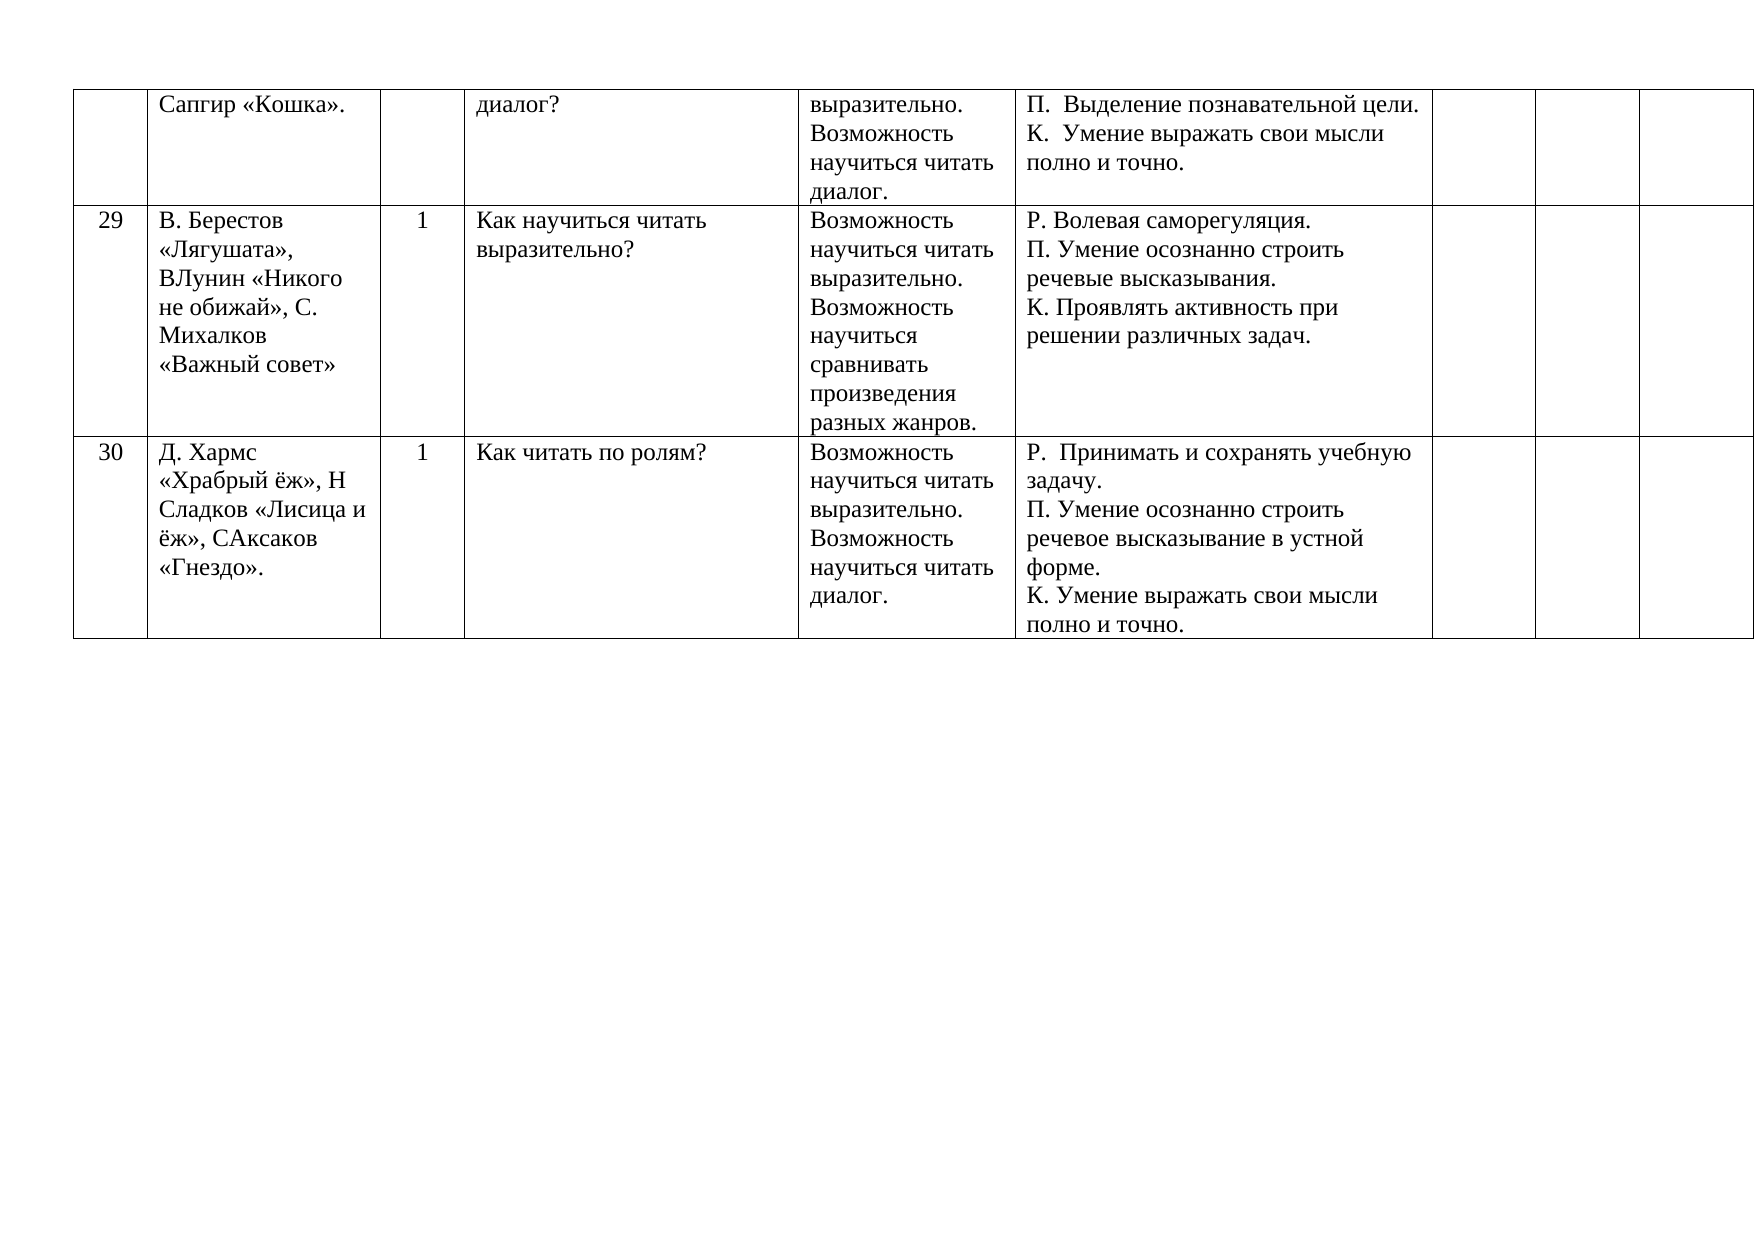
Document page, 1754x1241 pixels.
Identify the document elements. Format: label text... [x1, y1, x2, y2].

table_cell Как научиться читать выразительно? [465, 206, 798, 436]
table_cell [1016, 90, 1432, 204]
table_cell [1433, 206, 1535, 436]
table_cell 1 [381, 90, 464, 204]
table_cell В. Берестов «Лягушата», ВЛунин «Никого не обижай», С. Михалков «Важный совет» [148, 206, 380, 436]
table_cell [1640, 206, 1753, 436]
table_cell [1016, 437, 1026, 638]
table_cell Р. Волевая саморегуляция. П. Умение осознанно строить речевые высказывания. К. Проявлять активность при решении различных задач. [1016, 206, 1432, 436]
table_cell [148, 90, 380, 204]
table_cell [1536, 90, 1639, 204]
table_cell Как читать по ролям? [465, 437, 798, 638]
table_cell Возможность научиться читать выразительно. Возможность научиться читать диалог. [799, 437, 1015, 638]
table_cell [1433, 90, 1535, 204]
table_cell 28 [74, 90, 147, 204]
table_cell [1640, 437, 1753, 638]
table_cell [1640, 90, 1753, 204]
table_cell 1 [381, 206, 464, 436]
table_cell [465, 90, 798, 204]
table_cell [799, 90, 1015, 204]
table_cell 29 [74, 206, 147, 436]
table_cell 30 [74, 437, 147, 638]
table_cell 1 [381, 437, 464, 638]
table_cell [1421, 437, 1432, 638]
table_cell [1536, 206, 1639, 436]
table_cell Д. Хармс «Храбрый ёж», Н Сладков «Лисица и ёж», САксаков «Гнездо». [148, 437, 380, 638]
table_cell [1433, 437, 1535, 638]
table_cell Возможность научиться читать выразительно. Возможность научиться сравнивать произведения разных жанров. [799, 206, 1015, 436]
table_cell [1536, 437, 1639, 638]
